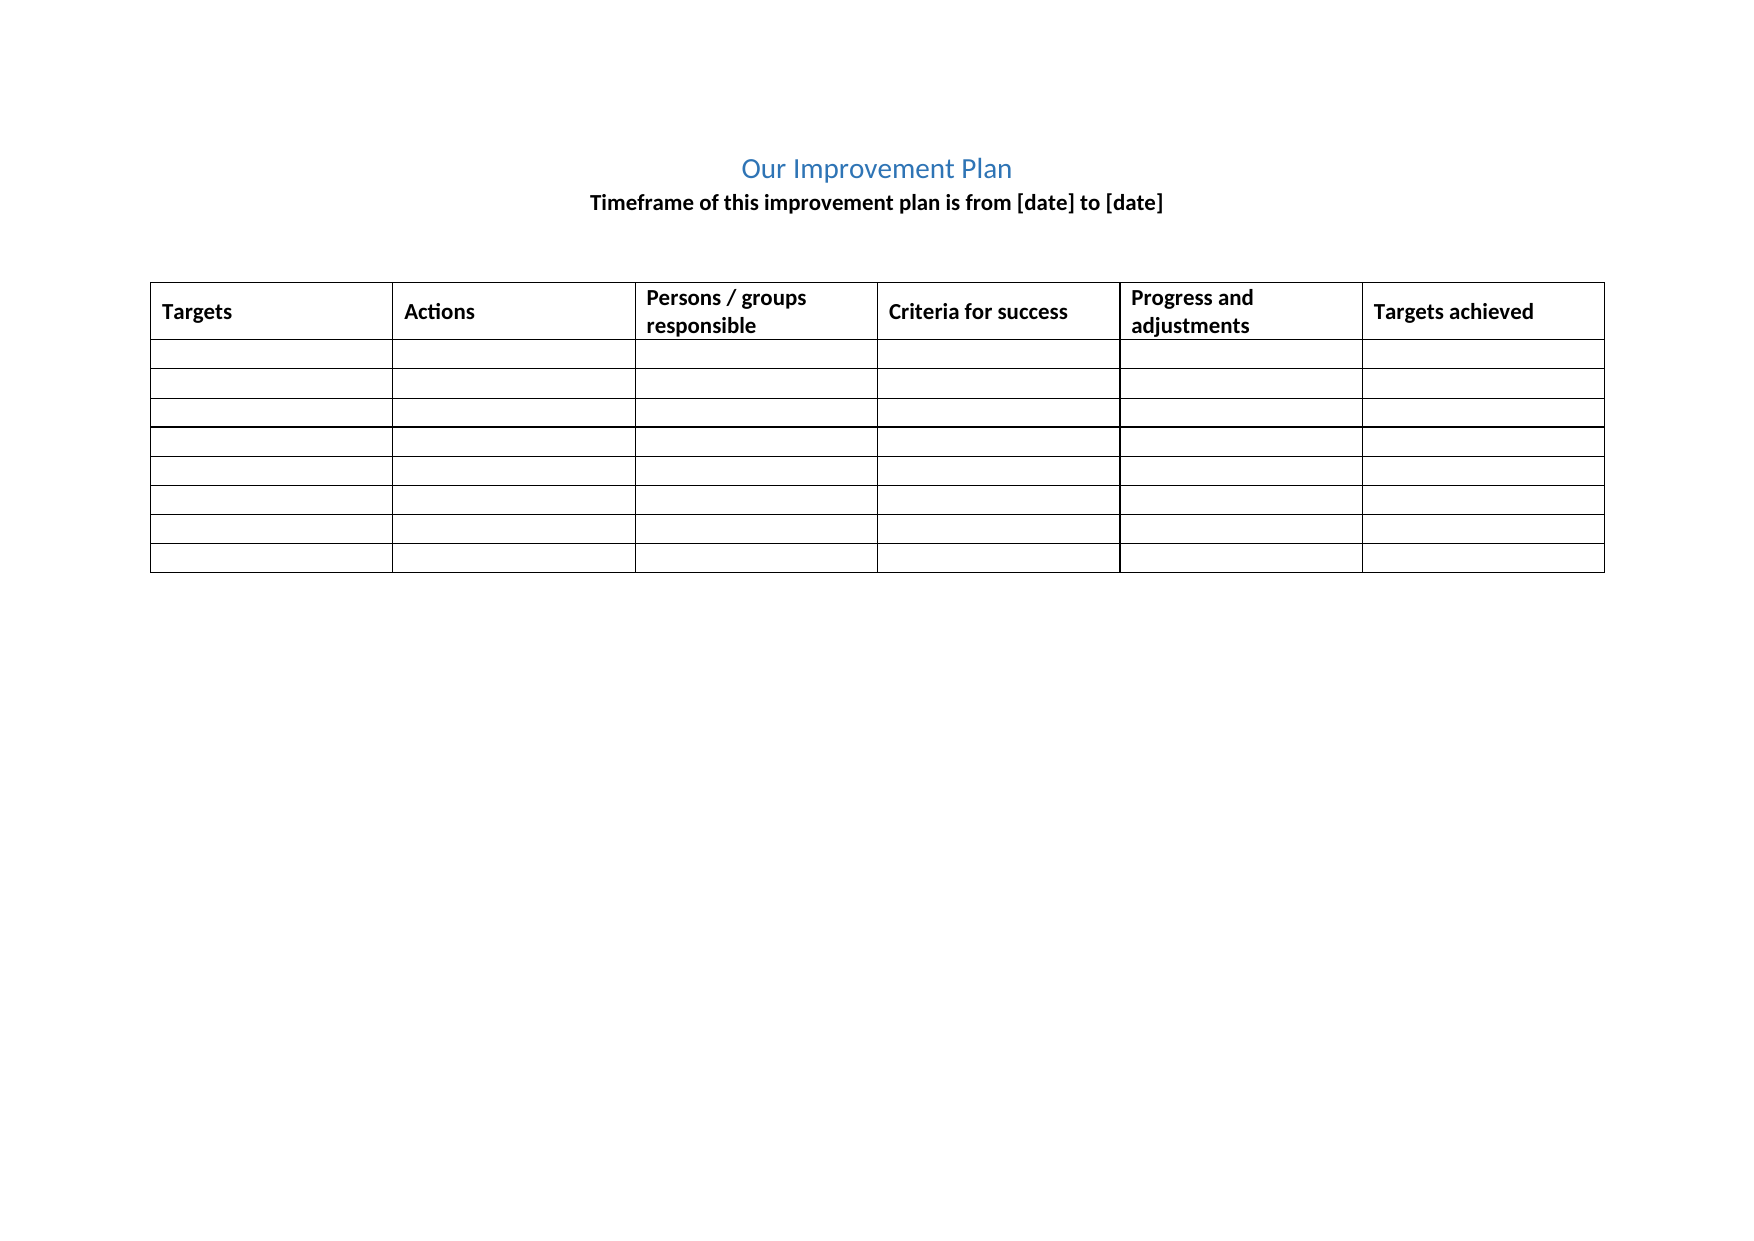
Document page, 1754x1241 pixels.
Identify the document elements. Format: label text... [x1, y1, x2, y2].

table_cell [393, 399, 635, 426]
table_cell [636, 428, 877, 456]
table_cell [1363, 515, 1604, 543]
table_cell [1363, 340, 1604, 368]
table_cell [636, 486, 877, 514]
table_cell [151, 515, 392, 543]
table_header Criteria for success [878, 283, 1119, 339]
table_header Targets [151, 283, 392, 339]
table_cell [151, 457, 392, 484]
table_cell [1363, 369, 1604, 397]
table_cell [1121, 486, 1362, 514]
table_cell [393, 486, 635, 514]
table_cell [1363, 399, 1604, 426]
table_cell [151, 428, 392, 456]
subtitle Our Improvement Plan [150, 150, 1604, 186]
table_cell [151, 486, 392, 514]
table_cell [1121, 340, 1362, 368]
table_cell [1121, 457, 1362, 484]
table_header Actions [393, 283, 635, 339]
table_cell [1121, 428, 1362, 456]
table_cell [1363, 428, 1604, 456]
table_cell [1363, 544, 1604, 572]
table_cell [393, 340, 635, 368]
table_cell [878, 515, 1119, 543]
table_cell [878, 544, 1119, 572]
table_cell [878, 457, 1119, 484]
table_cell [1121, 399, 1362, 426]
table_header Progress and adjustments [1121, 283, 1362, 339]
table_cell [393, 544, 635, 572]
table_cell [1121, 369, 1362, 397]
table_cell [1363, 486, 1604, 514]
table_cell [393, 457, 635, 484]
table_cell [636, 457, 877, 484]
table_cell [151, 399, 392, 426]
table_cell [636, 369, 877, 397]
table_cell [878, 428, 1119, 456]
table_cell [151, 369, 392, 397]
table_cell [636, 399, 877, 426]
table_cell [393, 515, 635, 543]
table_cell [878, 399, 1119, 426]
table_cell [878, 486, 1119, 514]
table_cell [878, 340, 1119, 368]
table_cell [1121, 544, 1362, 572]
table_cell [636, 544, 877, 572]
table_cell [1121, 515, 1362, 543]
table_cell [151, 340, 392, 368]
table_header Targets achieved [1363, 283, 1604, 339]
table_cell [151, 544, 392, 572]
table_cell [636, 515, 877, 543]
table_cell [393, 369, 635, 397]
table_cell [1363, 457, 1604, 484]
text Timeframe of this improvement plan is from [date] to [date] [150, 188, 1604, 216]
table_cell [393, 428, 635, 456]
table_cell [636, 340, 877, 368]
table_cell [878, 369, 1119, 397]
table_header Persons / groups responsible [636, 283, 877, 339]
